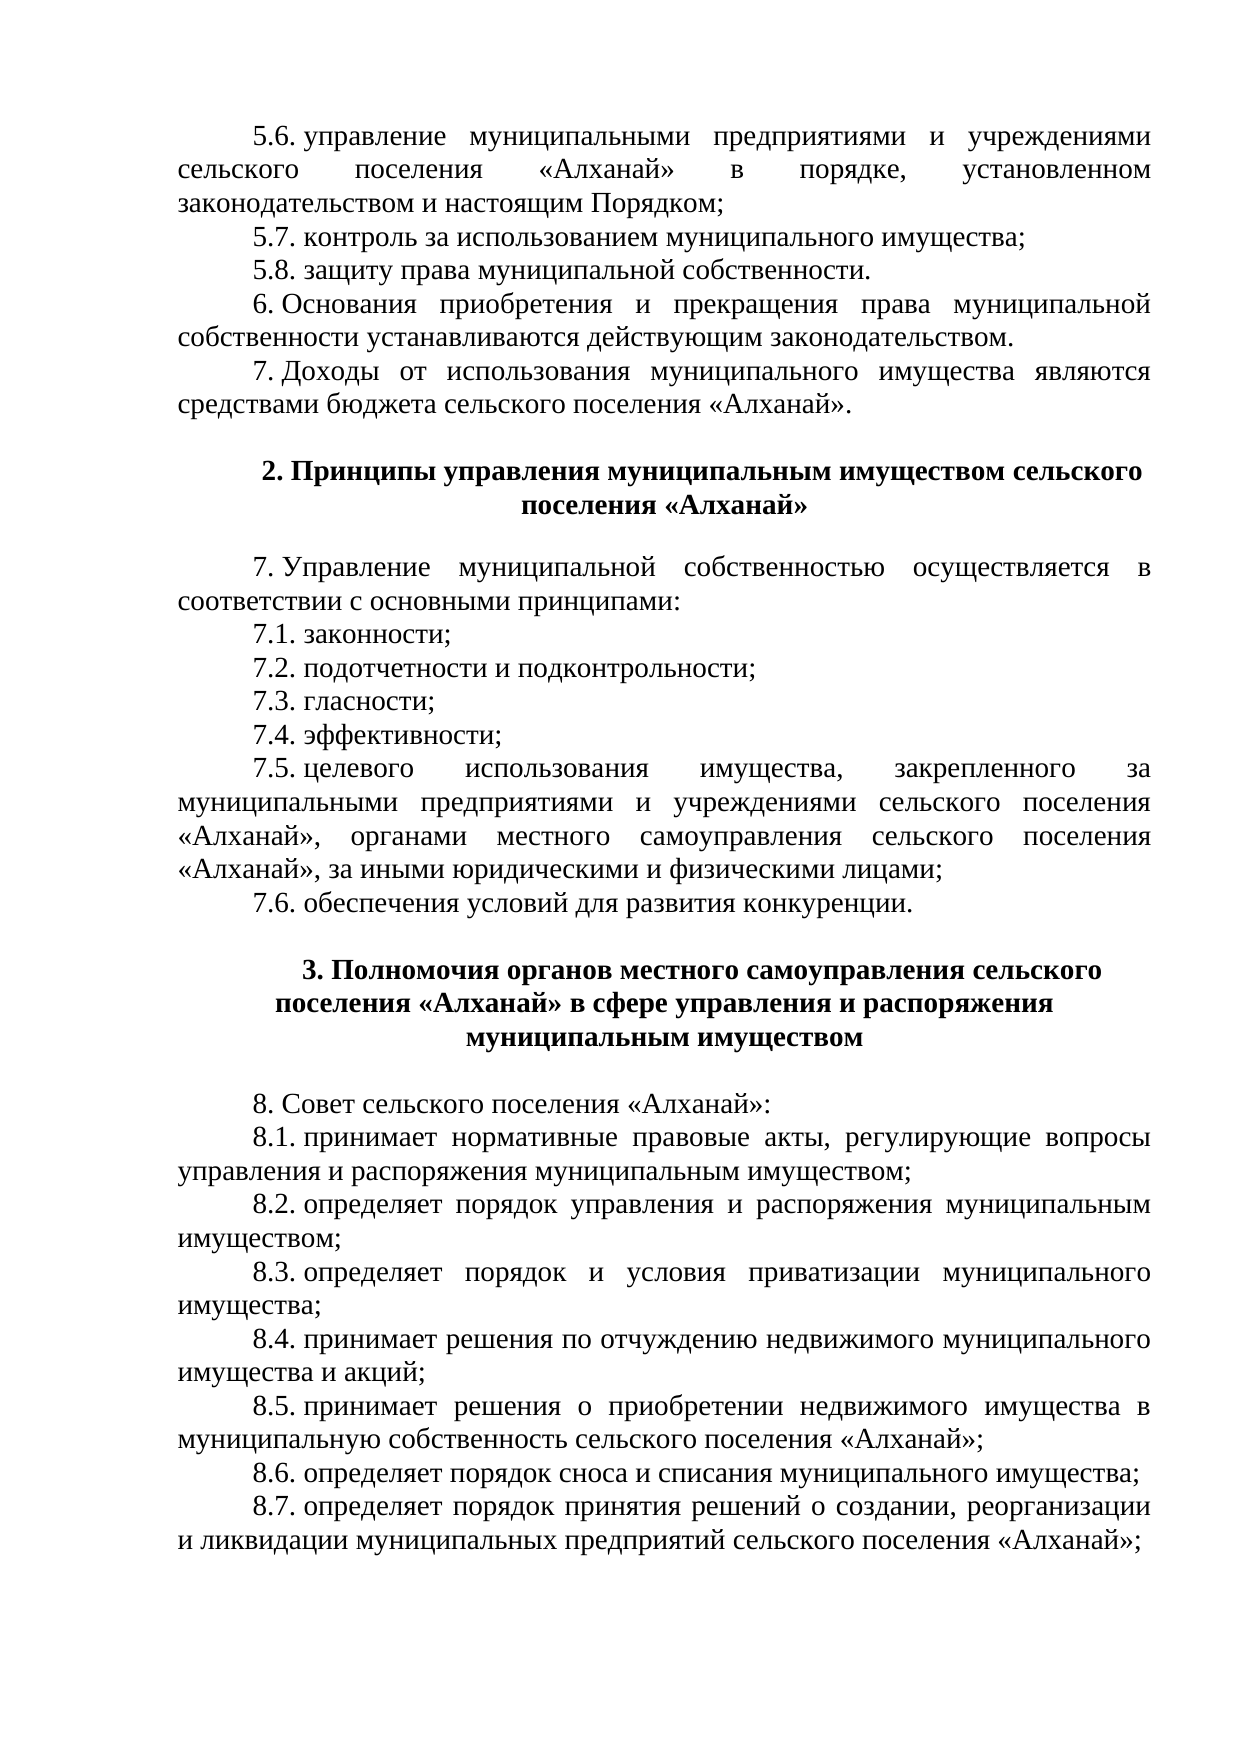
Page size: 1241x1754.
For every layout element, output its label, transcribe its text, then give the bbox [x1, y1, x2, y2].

text 8.7. определяет порядок принятия решений о создании, реорганизации и ликвидации муниципальных предприятий сельского поселения «Алханай»; [177, 1488, 1152, 1556]
text 5.6. управление муниципальными предприятиями и учреждениями сельского поселения «Алханай» в порядке, установленном законодательством и настоящим Порядком; [177, 118, 1152, 219]
text 7.5. целевого использования имущества, закрепленного за муниципальными предприятиями и учреждениями сельского поселения «Алханай», органами местного самоуправления сельского поселения «Алханай», за иными юридическими и физическими лицами; [177, 751, 1152, 885]
text 8.4. принимает решения по отчуждению недвижимого муниципального имущества и акций; [177, 1321, 1152, 1388]
text 7.2. подотчетности и подконтрольности; [177, 650, 1152, 683]
text 7.3. гласности; [177, 683, 1152, 717]
text 7.6. обеспечения условий для развития конкуренции. [177, 885, 1152, 918]
text 8.3. определяет порядок и условия приватизации муниципального имущества; [177, 1254, 1152, 1321]
text 8.6. определяет порядок сноса и списания муниципального имущества; [177, 1455, 1152, 1488]
text 8.1. принимает нормативные правовые акты, регулирующие вопросы управления и распоряжения муниципальным имуществом; [177, 1119, 1152, 1187]
text 6. Основания приобретения и прекращения права муниципальной собственности устанавливаются действующим законодательством. [177, 286, 1152, 353]
text 5.8. защиту права муниципальной собственности. [177, 252, 1152, 286]
text 5.7. контроль за использованием муниципального имущества; [177, 219, 1152, 252]
text 8.5. принимает решения о приобретении недвижимого имущества в муниципальную собственность сельского поселения «Алханай»; [177, 1388, 1152, 1455]
text 7.4. эффективности; [177, 717, 1152, 751]
text 7.1. законности; [177, 616, 1152, 650]
text 8. Совет сельского поселения «Алханай»: [177, 1086, 1152, 1119]
subtitle 2. Принципы управления муниципальным имуществом сельского поселения «Алханай» [177, 453, 1152, 521]
text 7. Доходы от использования муниципального имущества являются средствами бюджета сельского поселения «Алханай». [177, 353, 1152, 420]
text 8.2. определяет порядок управления и распоряжения муниципальным имуществом; [177, 1187, 1152, 1254]
subtitle 3. Полномочия органов местного самоуправления сельского поселения «Алханай» в сфере управления и распоряжения муниципальным имуществом [177, 952, 1152, 1052]
text 7. Управление муниципальной собственностью осуществляется в соответствии с основными принципами: [177, 549, 1152, 616]
